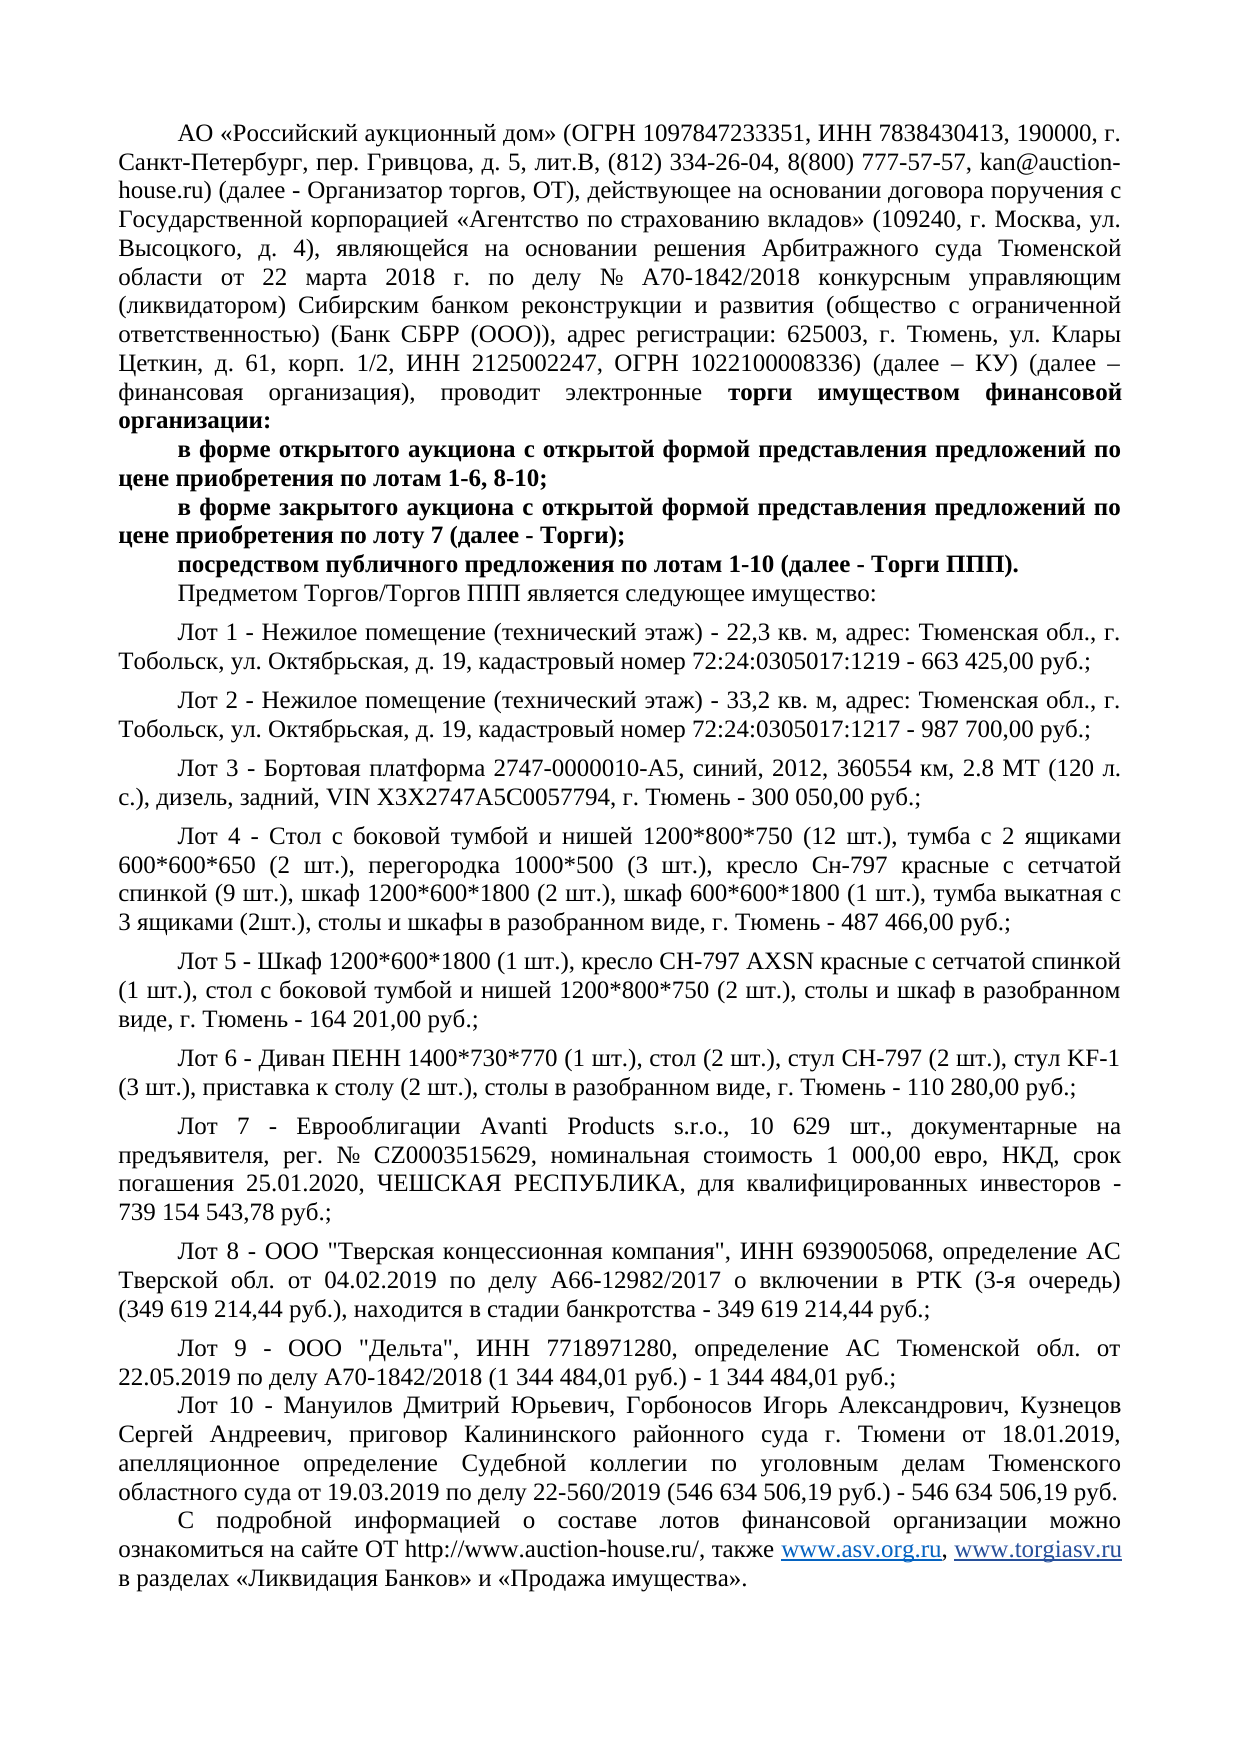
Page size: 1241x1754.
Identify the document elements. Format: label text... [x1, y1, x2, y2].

text Лот 9 - ООО "Дельта", ИНН 7718971280, определение АС Тюменской обл. от 22.05.2019 по делу A70-1842/2018 (1 344 484,01 руб.) - 1 344 484,01 руб.; [118, 1333, 1122, 1391]
text в форме закрытого аукциона с открытой формой представления предложений по цене приобретения по лоту 7 (далее - Торги); [118, 492, 1122, 549]
text Лот 8 - ООО "Тверская концессионная компания", ИНН 6939005068, определение АС Тверской обл. от 04.02.2019 по делу А66-12982/2017 о включении в РТК (3-я очередь) (349 619 214,44 руб.), находится в стадии банкротства - 349 619 214,44 руб.; [118, 1236, 1122, 1323]
text Лот 7 - Еврооблигации Avanti Products s.r.o., 10 629 шт., документарные на предъявителя, рег. № CZ0003515629, номинальная стоимость 1 000,00 евро, НКД, срок погашения 25.01.2020, ЧЕШСКАЯ РЕСПУБЛИКА, для квалифицированных инвесторов - 739 154 543,78 руб.; [118, 1111, 1122, 1226]
text Лот 10 - Мануилов Дмитрий Юрьевич, Горбоносов Игорь Александрович, Кузнецов Сергей Андреевич, приговор Калининского районного суда г. Тюмени от 18.01.2019, апелляционное определение Судебной коллегии по уголовным делам Тюменского областного суда от 19.03.2019 по делу 22-560/2019 (546 634 506,19 руб.) - 546 634 506,19 руб. [118, 1391, 1122, 1506]
text Лот 6 - Диван ПЕНН 1400*730*770 (1 шт.), стол (2 шт.), стул СН-797 (2 шт.), стул KF-1 (3 шт.), приставка к столу (2 шт.), столы в разобранном виде, г. Тюмень - 110 280,00 руб.; [118, 1043, 1122, 1101]
text Лот 3 - Бортовая платформа 2747-0000010-А5, синий, 2012, 360554 км, 2.8 МТ (120 л. с.), дизель, задний, VIN X3X2747A5C0057794, г. Тюмень - 300 050,00 руб.; [118, 753, 1122, 811]
text Лот 1 - Нежилое помещение (технический этаж) - 22,3 кв. м, адрес: Тюменская обл., г. Тобольск, ул. Октябрьская, д. 19, кадастровый номер 72:24:0305017:1219 - 663 425,00 руб.; [118, 617, 1122, 675]
text посредством публичного предложения по лотам 1-10 (далее - Торги ППП). [118, 549, 1122, 578]
text С подробной информацией о составе лотов финансовой организации можно ознакомиться на сайте ОТ http://www.auction-house.ru/, также www.asv.org.ru, www.torgiasv.ru в разделах «Ликвидация Банков» и «Продажа имущества». [118, 1506, 1122, 1592]
text АО «Российский аукционный дом» (ОГРН 1097847233351, ИНН 7838430413, 190000, г. Санкт-Петербург, пер. Гривцова, д. 5, лит.В, (812) 334-26-04, 8(800) 777-57-57, kan@auction-house.ru) (далее - Организатор торгов, ОТ), действующее на основании договора поручения с Государственной корпорацией «Агентство по страхованию вкладов» (109240, г. Москва, ул. Высоцкого, д. 4), являющейся на основании решения Арбитражного суда Тюменской области от 22 марта 2018 г. по делу № А70-1842/2018 конкурсным управляющим (ликвидатором) Сибирским банком реконструкции и развития (общество с ограниченной ответственностью) (Банк СБРР (ООО)), адрес регистрации: 625003, г. Тюмень, ул. Клары Цеткин, д. 61, корп. 1/2, ИНН 2125002247, ОГРН 1022100008336) (далее – КУ) (далее – финансовая организация), проводит электронные торги имуществом финансовой организации: [118, 118, 1122, 434]
text Предметом Торгов/Торгов ППП является следующее имущество: [118, 578, 1122, 607]
text в форме открытого аукциона с открытой формой представления предложений по цене приобретения по лотам 1-6, 8-10; [118, 434, 1122, 492]
text Лот 5 - Шкаф 1200*600*1800 (1 шт.), кресло СН-797 AXSN красные с сетчатой спинкой (1 шт.), стол с боковой тумбой и нишей 1200*800*750 (2 шт.), столы и шкаф в разобранном виде, г. Тюмень - 164 201,00 руб.; [118, 946, 1122, 1033]
text Лот 4 - Стол с боковой тумбой и нишей 1200*800*750 (12 шт.), тумба с 2 ящиками 600*600*650 (2 шт.), перегородка 1000*500 (3 шт.), кресло Сн-797 красные с сетчатой спинкой (9 шт.), шкаф 1200*600*1800 (2 шт.), шкаф 600*600*1800 (1 шт.), тумба выкатная с 3 ящиками (2шт.), столы и шкафы в разобранном виде, г. Тюмень - 487 466,00 руб.; [118, 821, 1122, 936]
text Лот 2 - Нежилое помещение (технический этаж) - 33,2 кв. м, адрес: Тюменская обл., г. Тобольск, ул. Октябрьская, д. 19, кадастровый номер 72:24:0305017:1217 - 987 700,00 руб.; [118, 685, 1122, 743]
